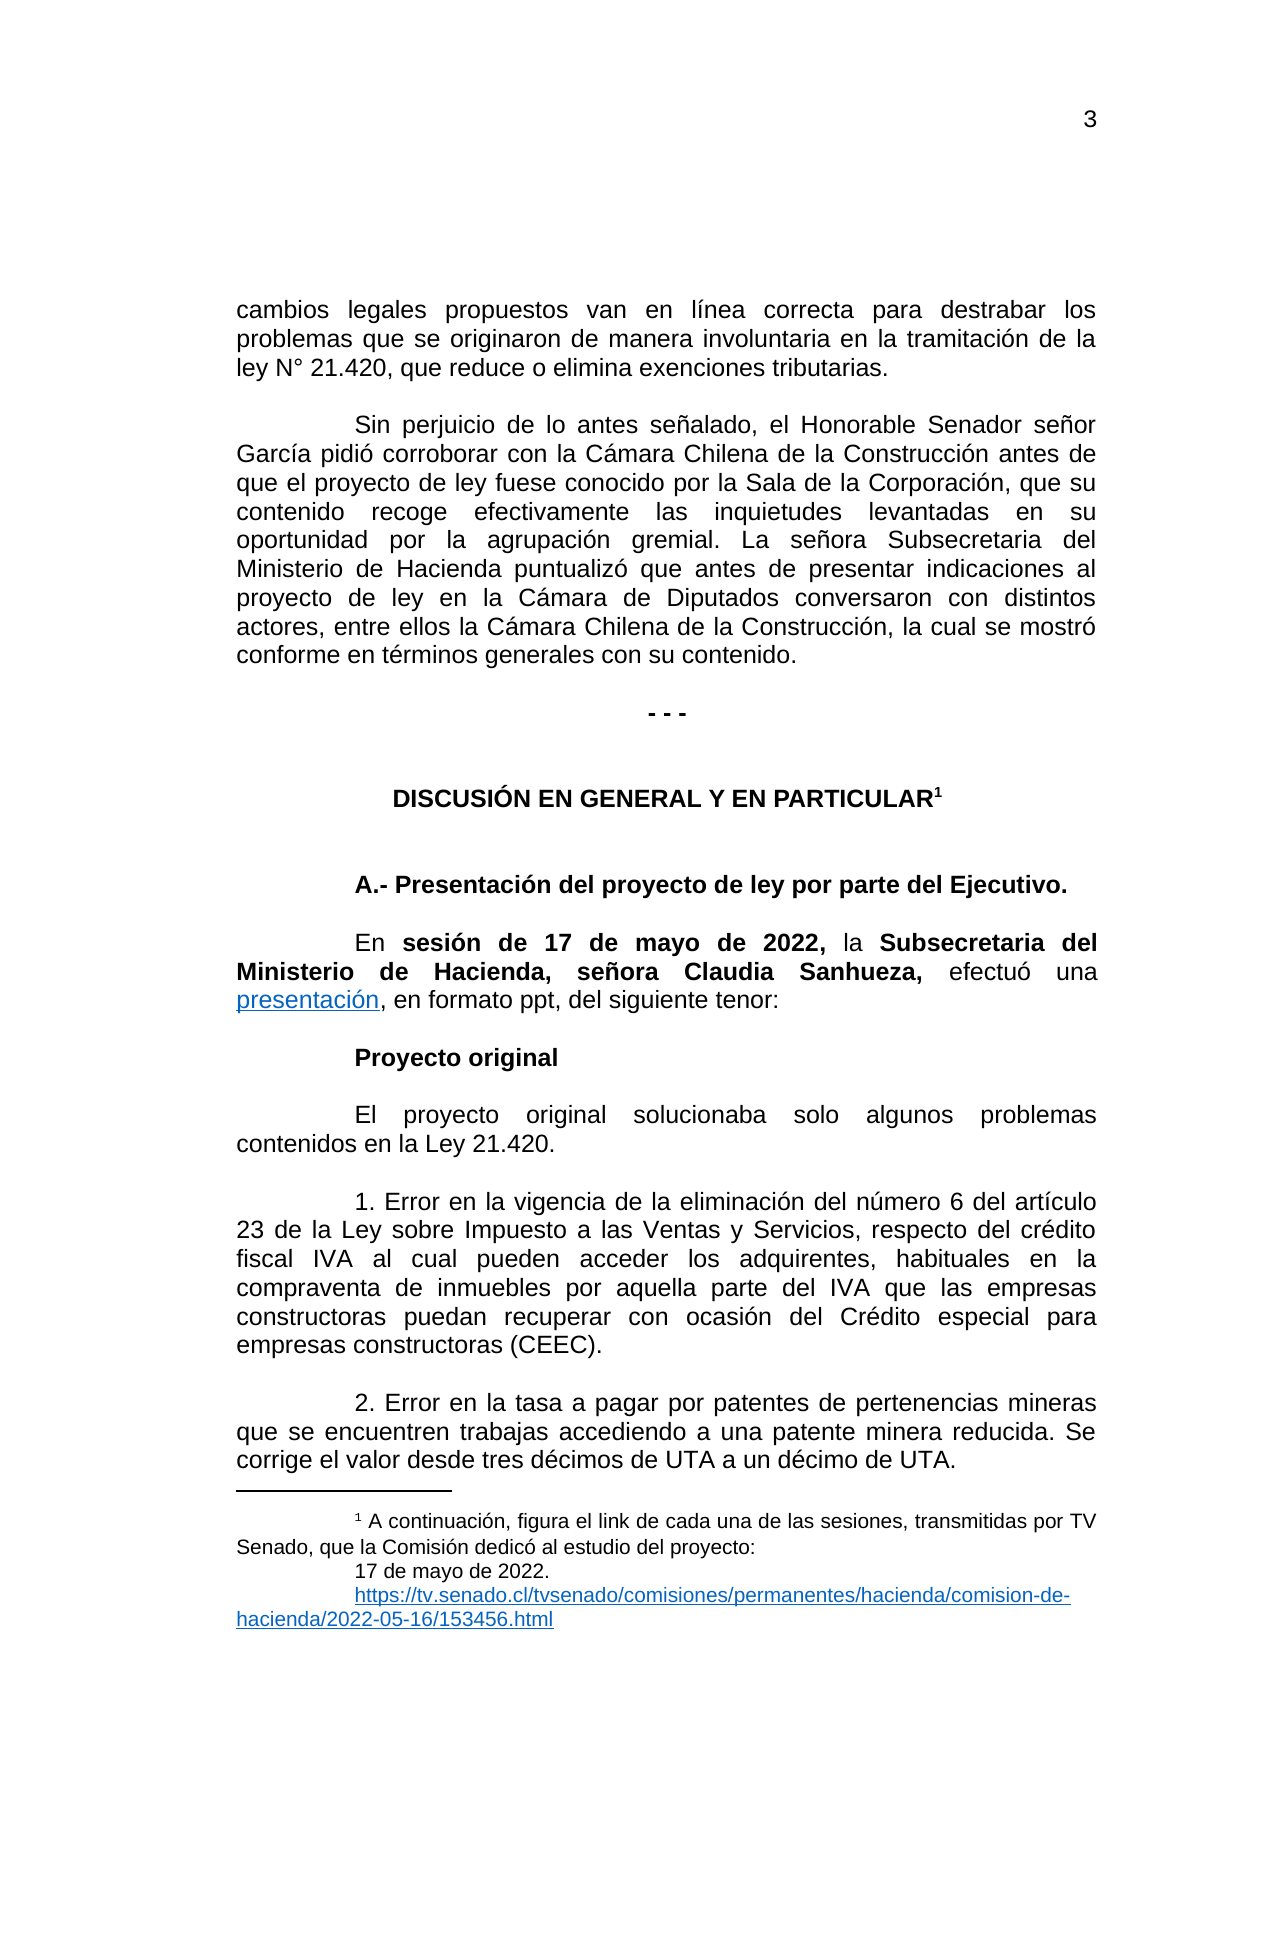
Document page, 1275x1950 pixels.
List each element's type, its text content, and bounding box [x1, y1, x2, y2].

text A.- Presentación del proyecto de ley por parte del Ejecutivo. [236, 870, 1098, 899]
text - - - [236, 698, 1098, 727]
text DISCUSIÓN EN GENERAL Y EN PARTICULAR [236, 784, 1098, 813]
text Proyecto original [236, 1043, 1098, 1072]
text 1. Error en la vigencia de la eliminación del número 6 del artículo 23 de la Ley sobre Impuesto a las Ventas y Servicios, respecto del crédito fiscal IVA al cual pueden acceder los adquirentes, habituales en la compraventa de inmuebles por aquella parte del IVA que las empresas constructoras puedan recuperar con ocasión del Crédito especial para empresas constructoras (CEEC). [236, 1187, 1098, 1359]
text 2. Error en la tasa a pagar por patentes de pertenencias mineras que se encuentren trabajas accediendo a una patente minera reducida. Se corrige el valor desde tres décimos de UTA a un décimo de UTA. [236, 1388, 1098, 1474]
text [236, 295, 1098, 382]
text Sin perjuicio de lo antes señalado, el Honorable Senador señor García pidió corroborar con la Cámara Chilena de la Construcción antes de que el proyecto de ley fuese conocido por la Sala de la Corporación, que su contenido recoge efectivamente las inquietudes levantadas en su oportunidad por la agrupación gremial. La señora Subsecretaria del Ministerio de Hacienda puntualizó que antes de presentar indicaciones al proyecto de ley en la Cámara de Diputados conversaron con distintos actores, entre ellos la Cámara Chilena de la Construcción, la cual se mostró conforme en términos generales con su contenido. [236, 410, 1098, 669]
text El proyecto original solucionaba solo algunos problemas contenidos en la Ley 21.420. [236, 1100, 1098, 1158]
text En sesión de 17 de mayo de 2022, la Subsecretaria del Ministerio de Hacienda, señora Claudia Sanhueza, efectuó una presentación, en formato ppt, del siguiente tenor: [236, 928, 1098, 1014]
